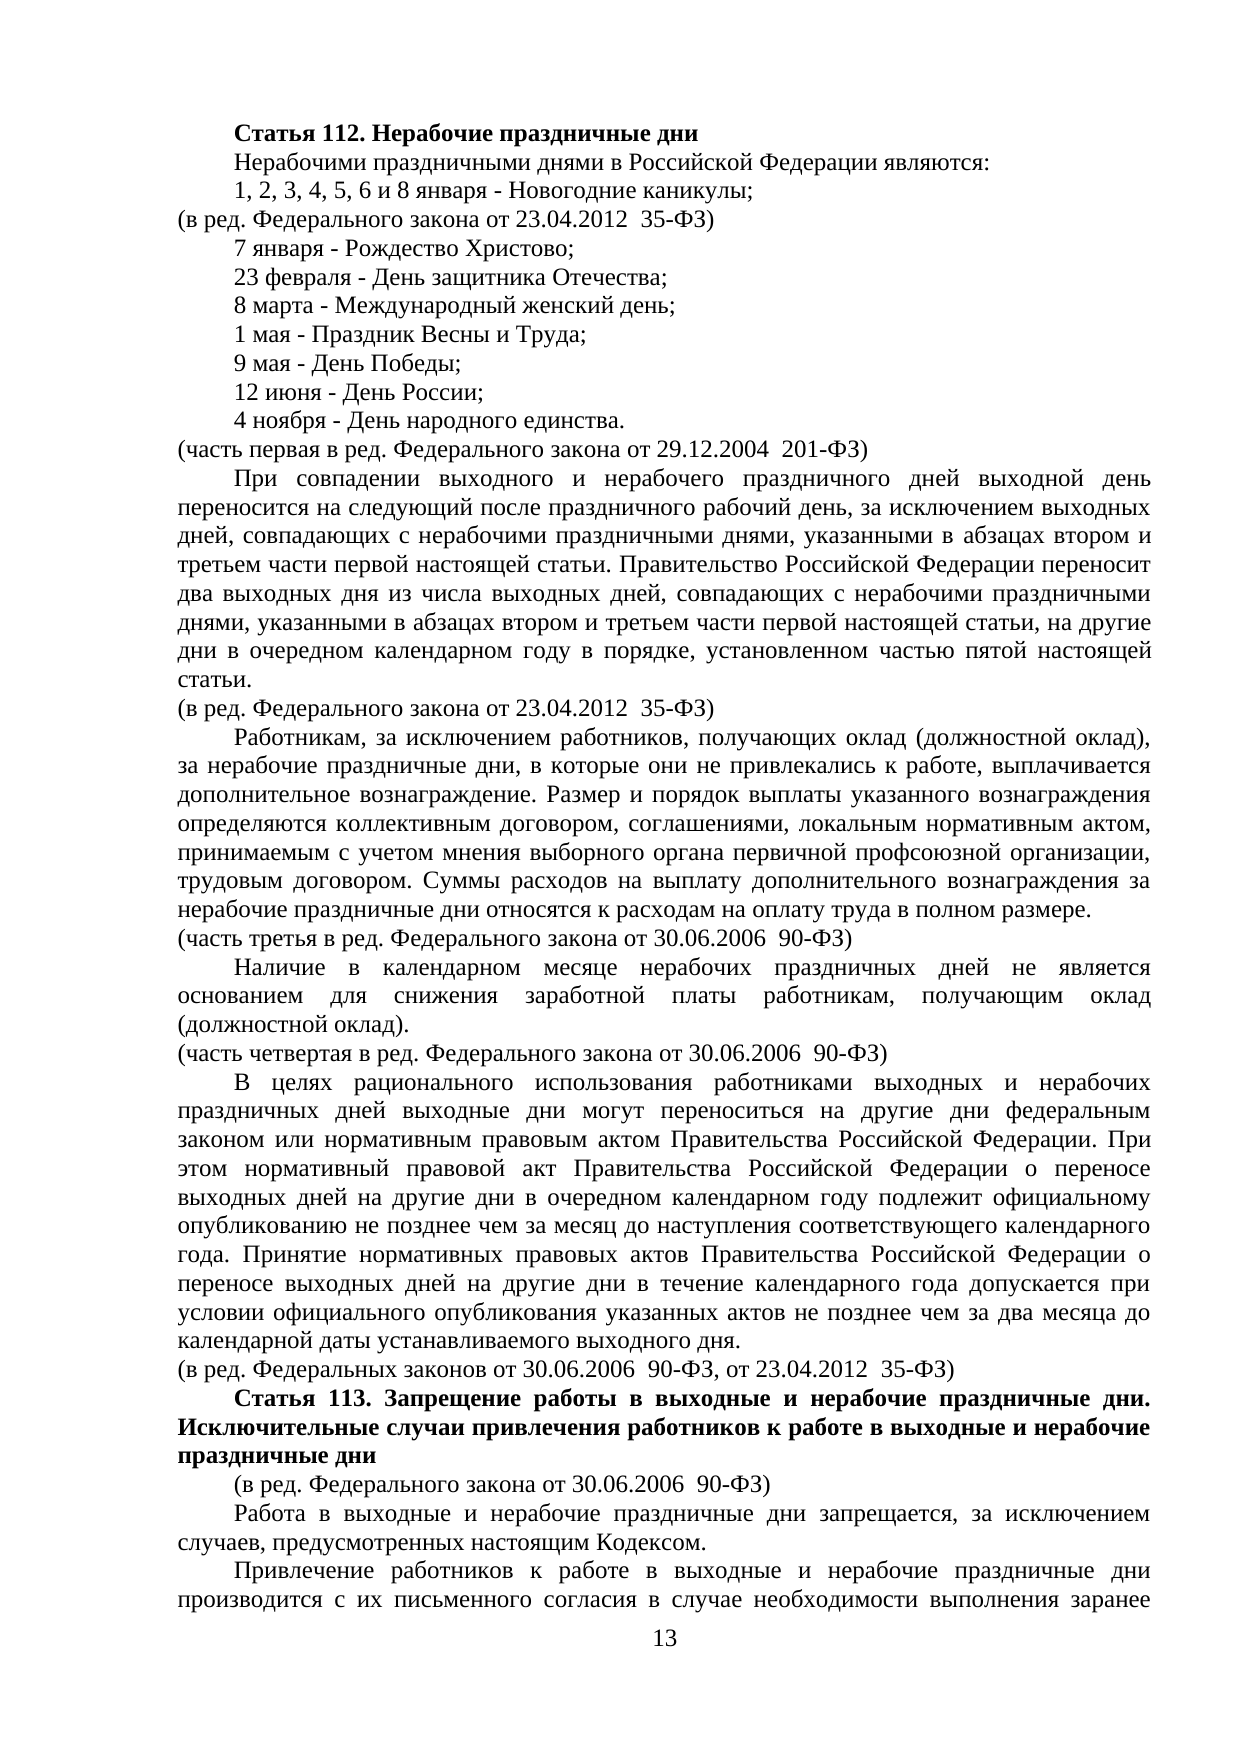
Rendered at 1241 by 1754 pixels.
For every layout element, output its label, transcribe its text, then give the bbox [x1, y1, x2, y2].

text 1, 2, 3, 4, 5, 6 и 8 января - Новогодние каникулы; [177, 176, 1152, 204]
text Работникам, за исключением работников, получающих оклад (должностной оклад), за нерабочие праздничные дни, в которые они не привлекались к работе, выплачивается дополнительное вознаграждение. Размер и порядок выплаты указанного вознаграждения определяются коллективным договором, соглашениями, локальным нормативным актом, принимаемым с учетом мнения выборного органа первичной профсоюзной организации, трудовым договором. Суммы расходов на выплату дополнительного вознаграждения за нерабочие праздничные дни относятся к расходам на оплату труда в полном размере. [177, 722, 1152, 923]
text (часть третья в ред. Федерального закона от 30.06.2006 90-ФЗ) [177, 923, 1152, 952]
text Наличие в календарном месяце нерабочих праздничных дней не является основанием для снижения заработной платы работникам, получающим оклад (должностной оклад). [177, 952, 1152, 1038]
text (в ред. Федеральных законов от 30.06.2006 90-ФЗ, от 23.04.2012 35-ФЗ) [177, 1354, 1152, 1383]
text (часть первая в ред. Федерального закона от 29.12.2004 201-ФЗ) [177, 434, 1152, 463]
text (в ред. Федерального закона от 23.04.2012 35-ФЗ) [177, 693, 1152, 722]
text Статья 112. Нерабочие праздничные дни [177, 118, 1152, 147]
text (в ред. Федерального закона от 30.06.2006 90-ФЗ) [177, 1469, 1152, 1498]
text 23 февраля - День защитника Отечества; [177, 262, 1152, 291]
text (часть четвертая в ред. Федерального закона от 30.06.2006 90-ФЗ) [177, 1038, 1152, 1067]
text 8 марта - Международный женский день; [177, 291, 1152, 319]
text 4 ноября - День народного единства. [177, 406, 1152, 434]
text 1 мая - Праздник Весны и Труда; [177, 319, 1152, 348]
text В целях рационального использования работниками выходных и нерабочих праздничных дней выходные дни могут переноситься на другие дни федеральным законом или нормативным правовым актом Правительства Российской Федерации. При этом нормативный правовой акт Правительства Российской Федерации о переносе выходных дней на другие дни в очередном календарном году подлежит официальному опубликованию не позднее чем за месяц до наступления соответствующего календарного года. Принятие нормативных правовых актов Правительства Российской Федерации о переносе выходных дней на другие дни в течение календарного года допускается при условии официального опубликования указанных актов не позднее чем за два месяца до календарной даты устанавливаемого выходного дня. [177, 1067, 1152, 1354]
text При совпадении выходного и нерабочего праздничного дней выходной день переносится на следующий после праздничного рабочий день, за исключением выходных дней, совпадающих с нерабочими праздничными днями, указанными в абзацах втором и третьем части первой настоящей статьи. Правительство Российской Федерации переносит два выходных дня из числа выходных дней, совпадающих с нерабочими праздничными днями, указанными в абзацах втором и третьем части первой настоящей статьи, на другие дни в очередном календарном году в порядке, установленном частью пятой настоящей статьи. [177, 463, 1152, 693]
text Работа в выходные и нерабочие праздничные дни запрещается, за исключением случаев, предусмотренных настоящим Кодексом. [177, 1498, 1152, 1556]
text 12 июня - День России; [177, 377, 1152, 406]
text 9 мая - День Победы; [177, 348, 1152, 377]
text Нерабочими праздничными днями в Российской Федерации являются: [177, 147, 1152, 176]
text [177, 1556, 1152, 1613]
text (в ред. Федерального закона от 23.04.2012 35-ФЗ) [177, 204, 1152, 233]
text 7 января - Рождество Христово; [177, 233, 1152, 262]
text Статья 113. Запрещение работы в выходные и нерабочие праздничные дни. Исключительные случаи привлечения работников к работе в выходные и нерабочие праздничные дни [177, 1383, 1152, 1469]
